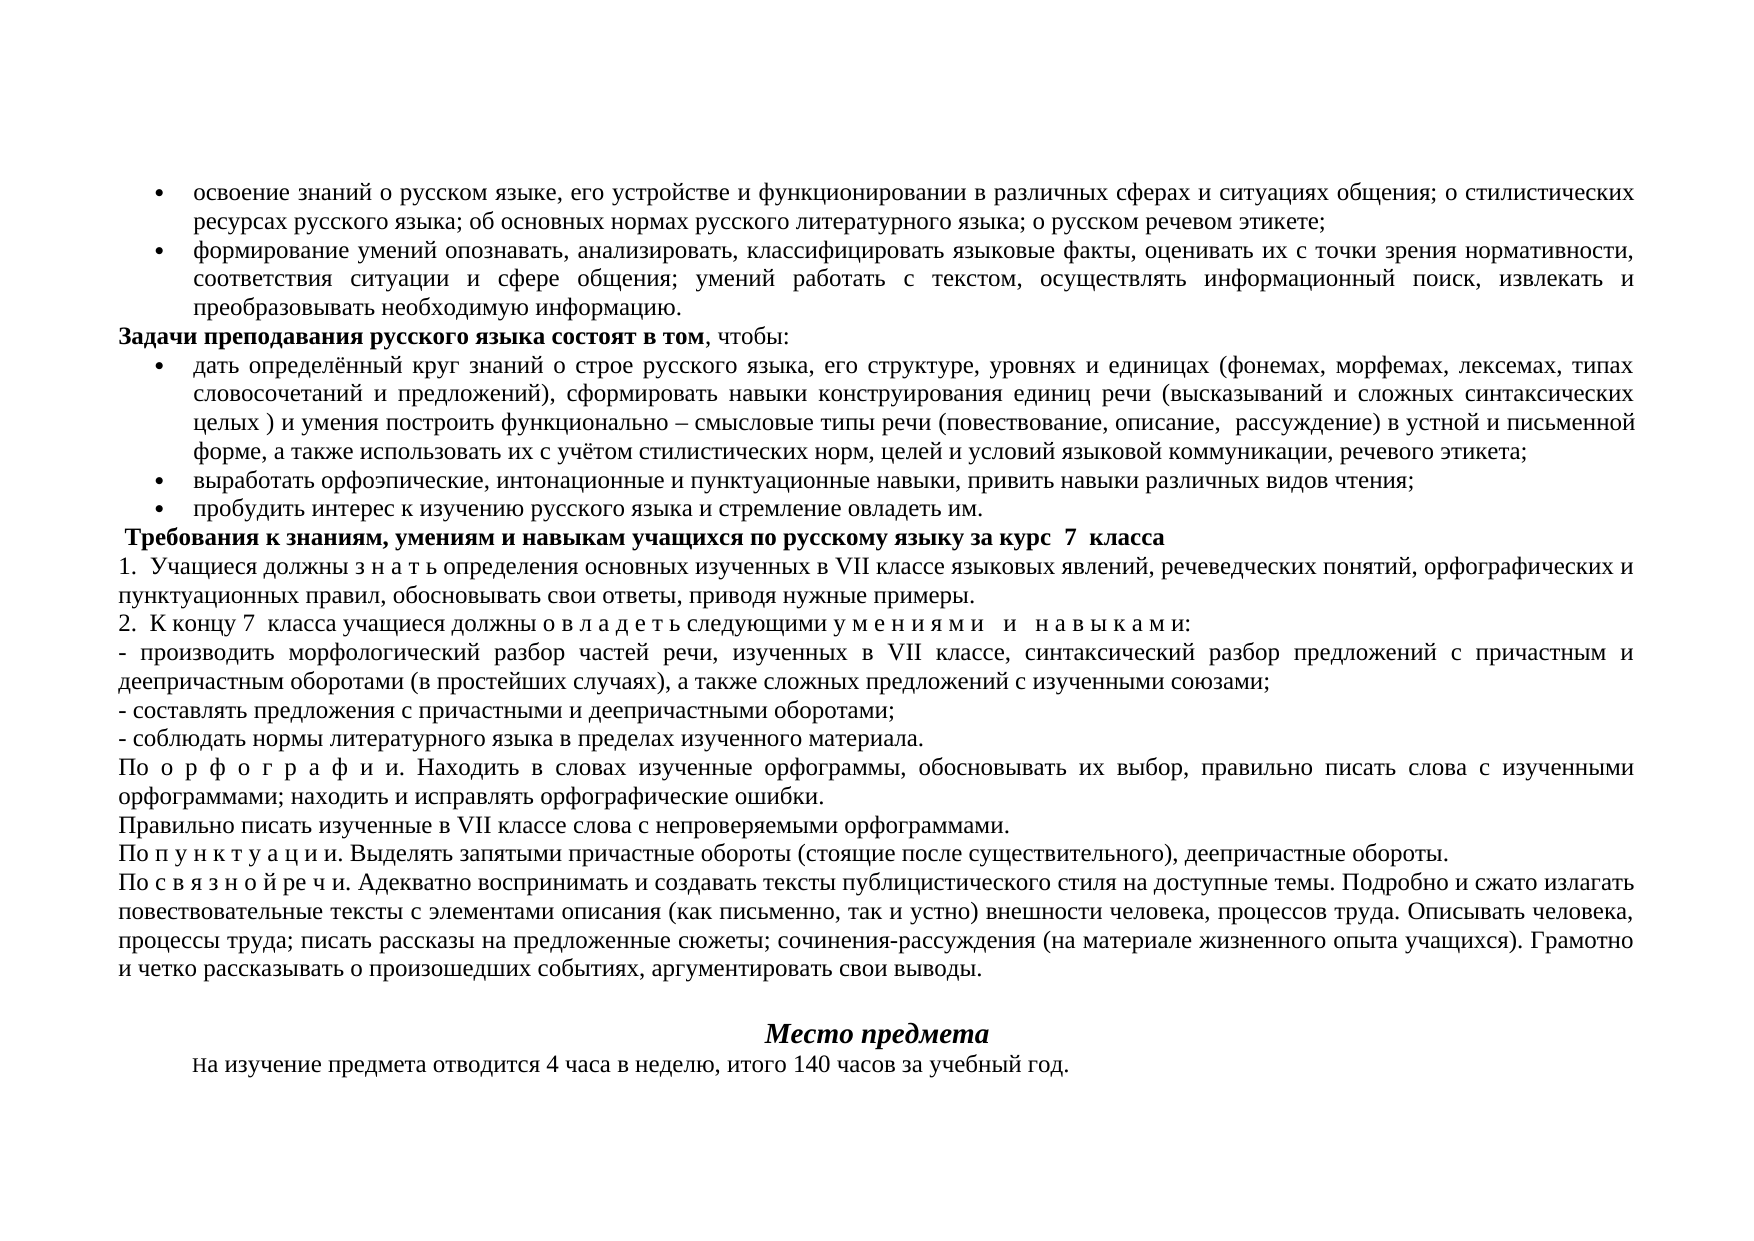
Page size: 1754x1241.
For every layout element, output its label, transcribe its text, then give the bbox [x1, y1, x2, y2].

text На изучение предмета отводится 4 часа в неделю, итого 140 часов за учебный год. [118, 1049, 1636, 1078]
text 2. К концу 7 класса учащиеся должны о в л а д е т ь следующими у м е н и я м и и н а в ы к а м и: [118, 608, 1636, 637]
text По о р ф о г р а ф и и. Находить в словах изученные орфограммы, обосновывать их выбор, правильно писать слова с изученными орфограммами; находить и исправлять орфографические ошибки. [118, 752, 1636, 810]
text - производить морфологический разбор частей речи, изученных в VII классе, синтаксический разбор предложений с причастным и деепричастным оборотами (в простейших случаях), а также сложных предложений с изученными союзами; [118, 637, 1636, 695]
list дать определённый круг знаний о строе русского языка, его структуре, уровнях и единицах (фонемах, морфемах, лексемах, типах словосочетаний и предложений), сформировать навыки конструирования единиц речи (высказываний и сложных синтаксических целых ) и умения построить функционально – смысловые типы речи (повествование, описание, рассуждение) в устной и письменной форме, а также использовать их с учётом стилистических норм, целей и условий языковой коммуникации, речевого этикета; [156, 350, 1636, 465]
text - составлять предложения с причастными и деепричастными оборотами; [118, 695, 1636, 723]
text Правильно писать изученные в VII классе слова с непроверяемыми орфограммами. [118, 810, 1636, 838]
text - соблюдать нормы литературного языка в пределах изученного материала. [118, 723, 1636, 752]
text Задачи преподавания русского языка состоят в том, чтобы: [118, 321, 1636, 350]
list формирование умений опознавать, анализировать, классифицировать языковые факты, оценивать их с точки зрения нормативности, соответствия ситуации и сфере общения; умений работать с текстом, осуществлять информационный поиск, извлекать и преобразовывать необходимую информацию. [156, 235, 1636, 321]
text По с в я з н о й ре ч и. Адекватно воспринимать и создавать тексты публицистического стиля на доступные темы. Подробно и сжато излагать повествовательные тексты с элементами описания (как письменно, так и устно) внешности человека, процессов труда. Описывать человека, процессы труда; писать рассказы на предложенные сюжеты; сочинения-рассуждения (на материале жизненного опыта учащихся). Грамотно и четко рассказывать о произошедших событиях, аргументировать свои выводы. [118, 867, 1636, 982]
list пробудить интерес к изучению русского языка и стремление овладеть им. [156, 493, 1636, 522]
list освоение знаний о русском языке, его устройстве и функционировании в различных сферах и ситуациях общения; о стилистических ресурсах русского языка; об основных нормах русского литературного языка; о русском речевом этикете; [156, 177, 1636, 235]
text Место предмета [118, 1016, 1636, 1049]
text По п у н к т у а ц и и. Выделять запятыми причастные обороты (стоящие после существительного), деепричастные обороты. [118, 838, 1636, 867]
list выработать орфоэпические, интонационные и пунктуационные навыки, привить навыки различных видов чтения; [156, 465, 1636, 493]
text 1. Учащиеся должны з н а т ь определения основных изученных в VII классе языковых явлений, речеведческих понятий, орфографических и пунктуационных правил, обосновывать свои ответы, приводя нужные примеры. [118, 551, 1636, 608]
text Требования к знаниям, умениям и навыкам учащихся по русскому языку за курс 7 класса [118, 522, 1636, 551]
